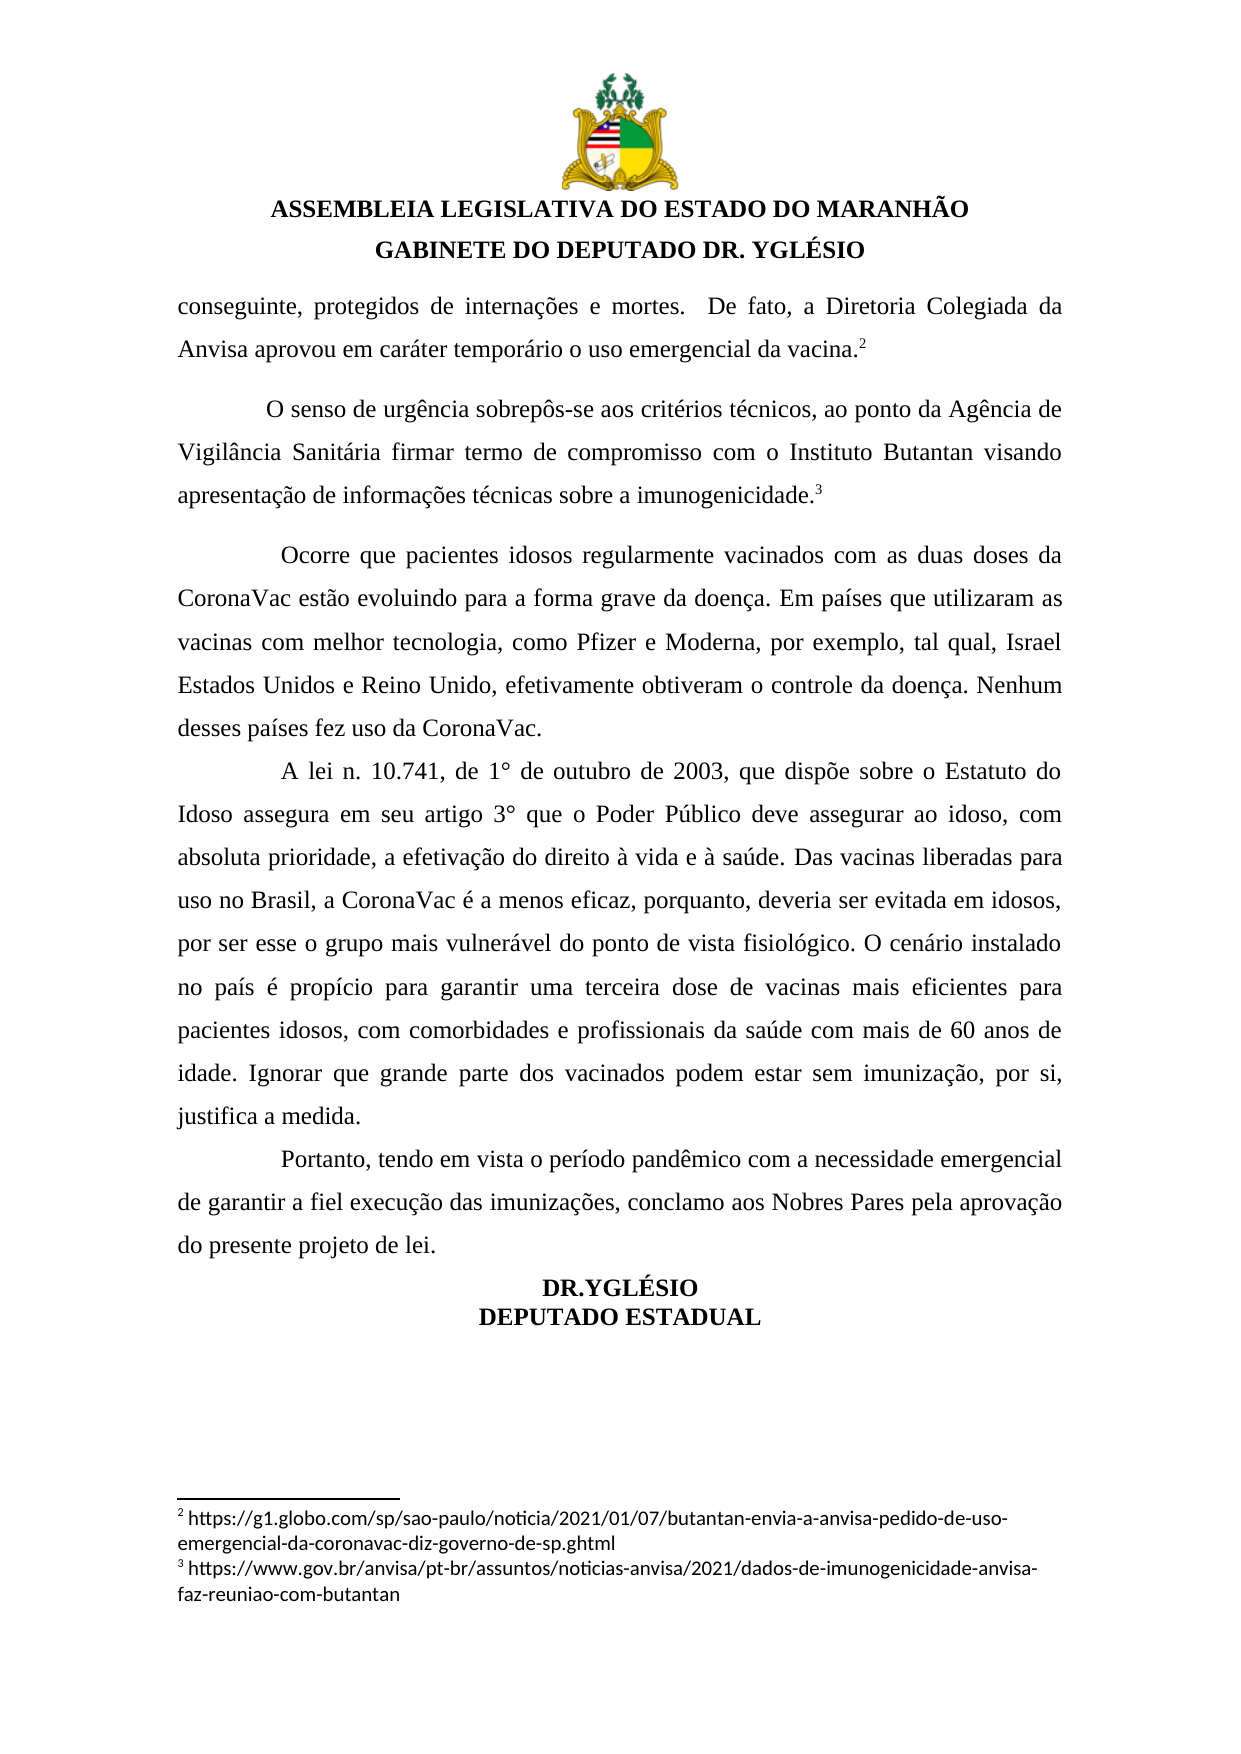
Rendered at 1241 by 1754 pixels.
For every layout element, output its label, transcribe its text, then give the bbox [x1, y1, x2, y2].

text O senso de urgência sobrepôs-se aos critérios técnicos, ao ponto da Agência de Vigilância Sanitária firmar termo de compromisso com o Instituto Butantan visando apresentação de informações técnicas sobre a imunogenicidade. [177, 394, 1063, 509]
text Portanto, tendo em vista o período pandêmico com a necessidade emergencial de garantir a fiel execução das imunizações, conclamo aos Nobres Pares pela aprovação do presente projeto de lei. [177, 1144, 1063, 1259]
text DR.YGLÉSIO [177, 1273, 1063, 1302]
text A lei n. 10.741, de 1° de outubro de 2003, que dispõe sobre o Estatuto do Idoso assegura em seu artigo 3° que o Poder Público deve assegurar ao idoso, com absoluta prioridade, a efetivação do direito à vida e à saúde. Das vacinas liberadas para uso no Brasil, a CoronaVac é a menos eficaz, porquanto, deveria ser evitada em idosos, por ser esse o grupo mais vulnerável do ponto de vista fisiológico. O cenário instalado no país é propício para garantir uma terceira dose de vacinas mais eficientes para pacientes idosos, com comorbidades e profissionais da saúde com mais de 60 anos de idade. Ignorar que grande parte dos vacinados podem estar sem imunização, por si, justifica a medida. [177, 756, 1063, 1130]
picture [562, 73, 679, 191]
text Ocorre que pacientes idosos regularmente vacinados com as duas doses da CoronaVac estão evoluindo para a forma grave da doença. Em países que utilizaram as vacinas com melhor tecnologia, como Pfizer e Moderna, por exemplo, tal qual, Israel Estados Unidos e Reino Unido, efetivamente obtiveram o controle da doença. Nenhum desses países fez uso da CoronaVac. [177, 540, 1063, 742]
text DEPUTADO ESTADUAL [177, 1302, 1063, 1331]
